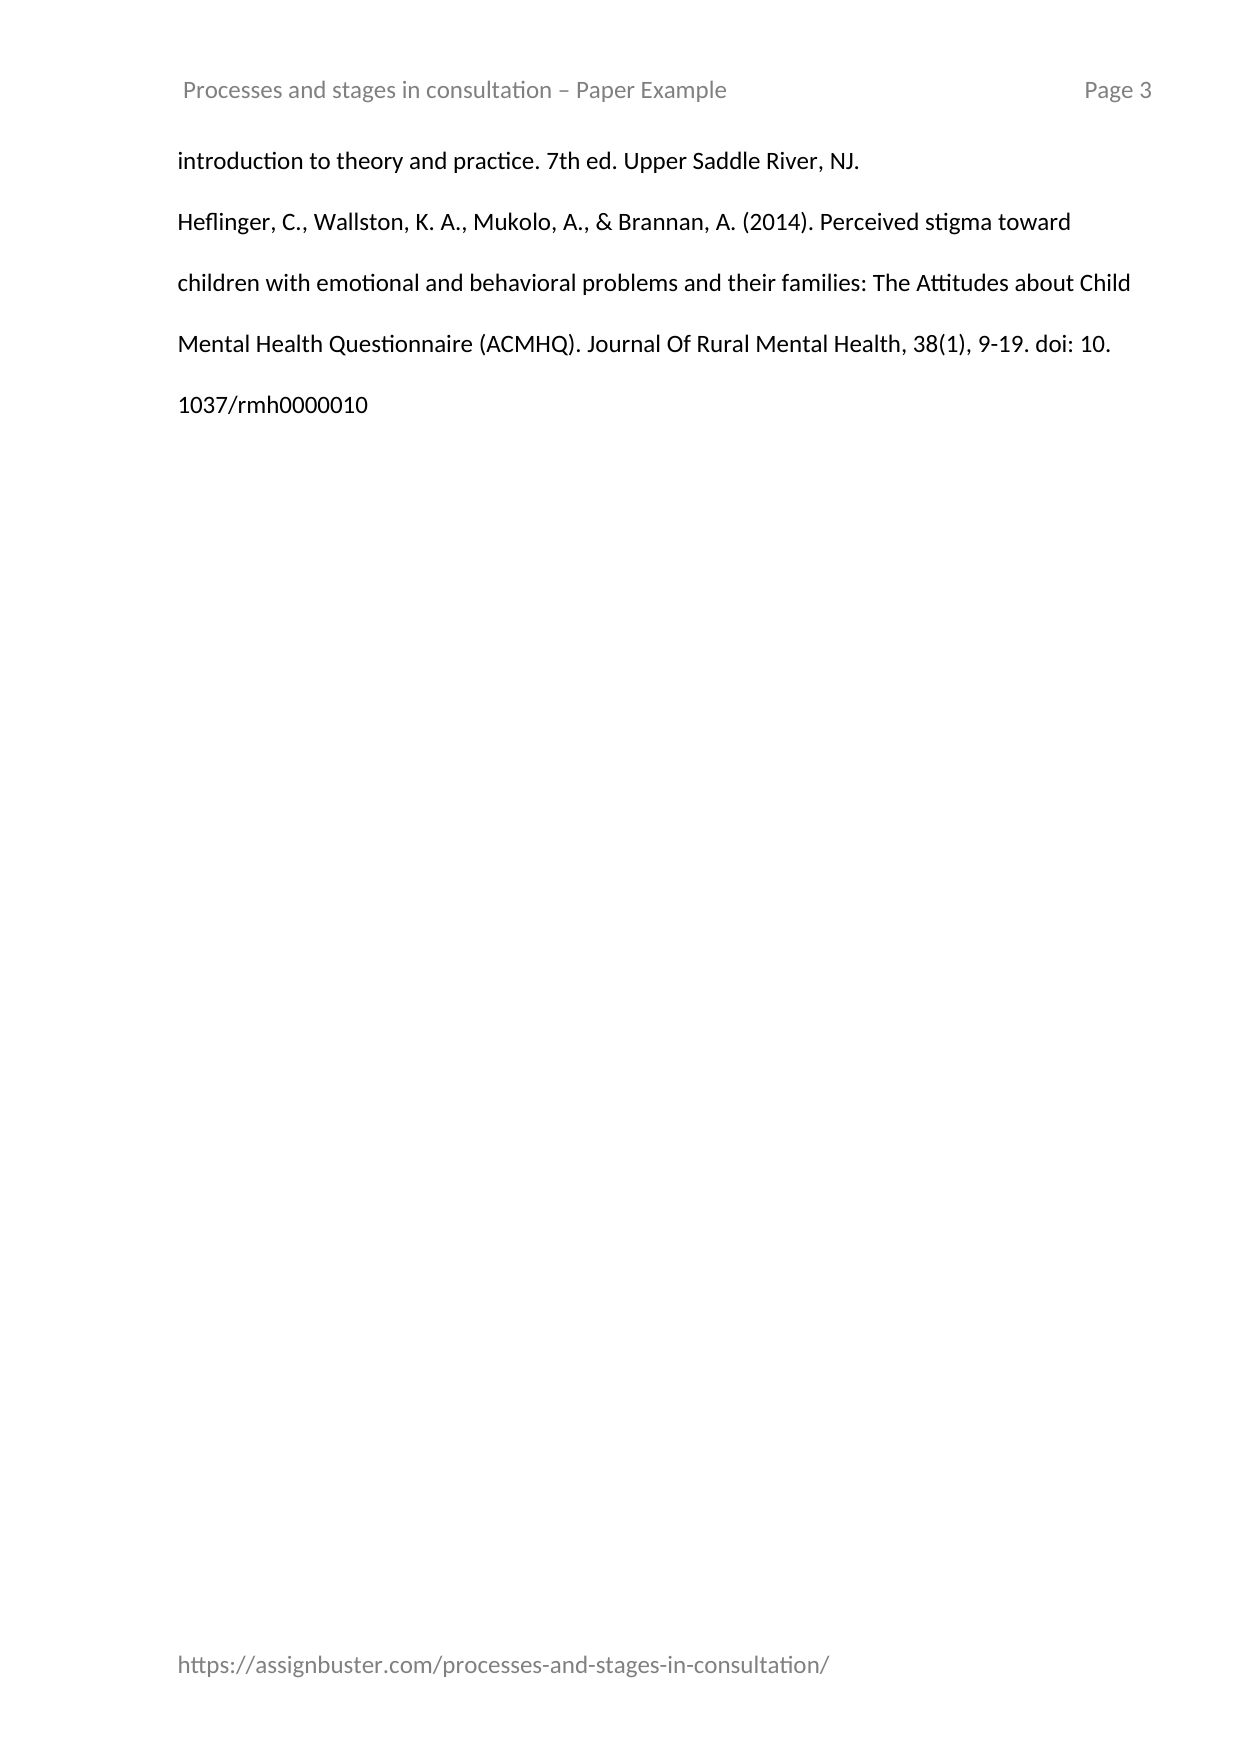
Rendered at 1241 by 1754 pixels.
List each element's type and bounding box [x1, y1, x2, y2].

text [177, 145, 1152, 420]
